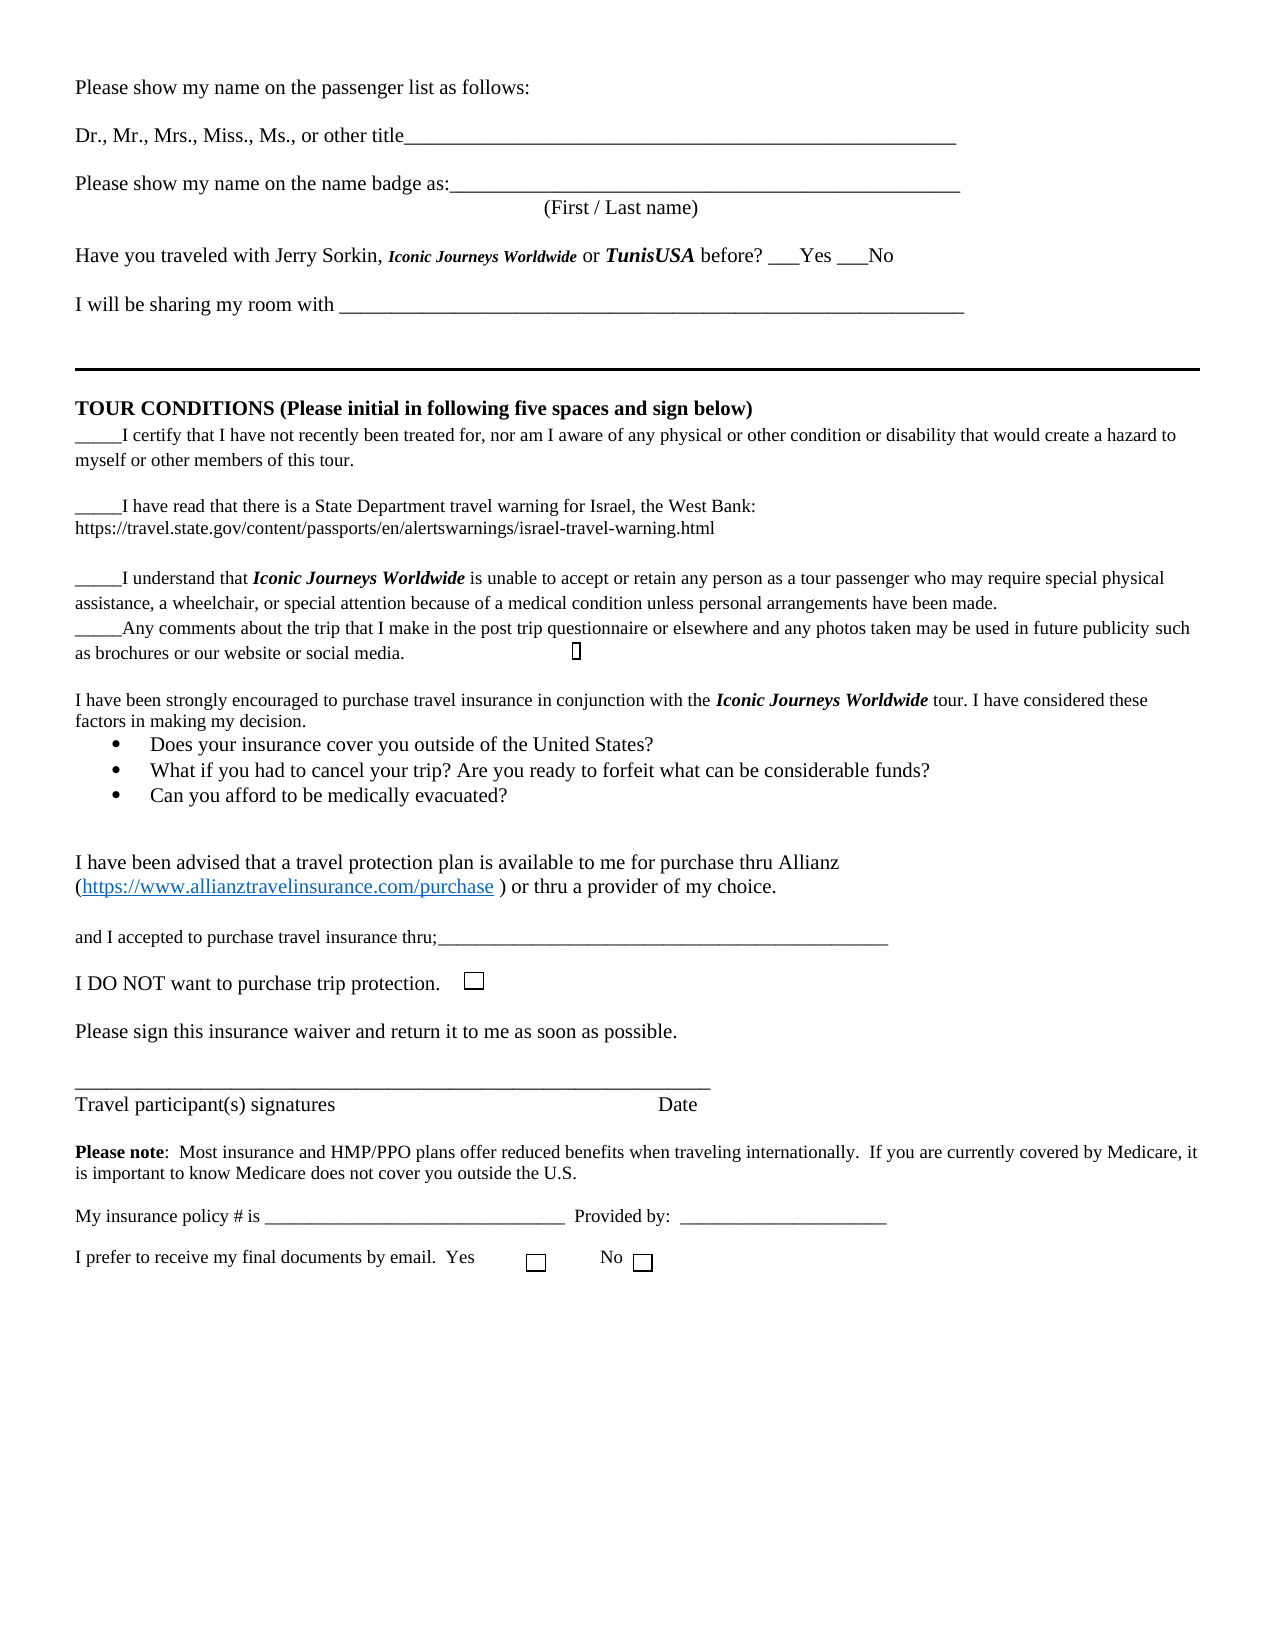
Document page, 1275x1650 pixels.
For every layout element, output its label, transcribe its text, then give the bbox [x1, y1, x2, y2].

text Please show my name on the name badge as:_________________________________________________ [75, 171, 1200, 195]
text Please note: Most insurance and HMP/PPO plans offer reduced benefits when traveling internationally. If you are currently covered by Medicare, it is important to know Medicare does not cover you outside the U.S. [75, 1141, 1200, 1184]
text I DO NOT want to purchase trip protection. [75, 971, 1200, 995]
text _____I certify that I have not recently been treated for, nor am I aware of any physical or other condition or disability that would create a hazard to myself or other members of this tour. [75, 420, 1200, 470]
text _____________________________________________________________ Travel participant(s) signatures Date [75, 1068, 1200, 1116]
list What if you had to cancel your trip? Are you ready to forfeit what can be considerable funds? [112, 757, 1200, 782]
text Please show my name on the passenger list as follows: [75, 75, 1200, 99]
subtitle TOUR CONDITIONS (Please initial in following five spaces and sign below) [75, 395, 1200, 420]
text and I accepted to purchase travel insurance thru;________________________________________________ [75, 922, 1200, 947]
text I prefer to receive my final documents by email. Yes No [75, 1246, 1200, 1268]
text I will be sharing my room with ____________________________________________________________ [75, 292, 1200, 316]
text Dr., Mr., Mrs., Miss., Ms., or other title_____________________________________________________ [75, 123, 1200, 147]
text _____I have read that there is a State Department travel warning for Israel, the West Bank: https://travel.state.gov/content/passports/en/alertswarnings/israel-travel-warning.html [75, 495, 1200, 538]
list Does your insurance cover you outside of the United States? [112, 732, 1200, 756]
text My insurance policy # is ________________________________ Provided by: ______________________ [75, 1205, 1200, 1227]
text (First / Last name) [75, 195, 1200, 219]
list Can you afford to be medically evacuated? [112, 783, 1200, 807]
text _____I understand that Iconic Journeys Worldwide is unable to accept or retain any person as a tour passenger who may require special physical assistance, a wheelchair, or special attention because of a medical condition unless personal arrangements have been made. [75, 563, 1200, 613]
text I have been advised that a travel protection plan is available to me for purchase thru Allianz (https://www.allianztravelinsurance.com/purchase ) or thru a provider of my choice. [75, 850, 1200, 922]
text Please sign this insurance waiver and return it to me as soon as possible. [75, 1019, 1200, 1043]
text _____Any comments about the trip that I make in the post trip questionnaire or elsewhere and any photos taken may be used in future publicity such as brochures or our website or social media. [75, 613, 1200, 663]
text Have you traveled with Jerry Sorkin, Iconic Journeys Worldwide or TunisUSA before? ___Yes ___No [75, 243, 1200, 267]
text I have been strongly encouraged to purchase travel insurance in conjunction with the Iconic Journeys Worldwide tour. I have considered these factors in making my decision. [75, 688, 1200, 732]
